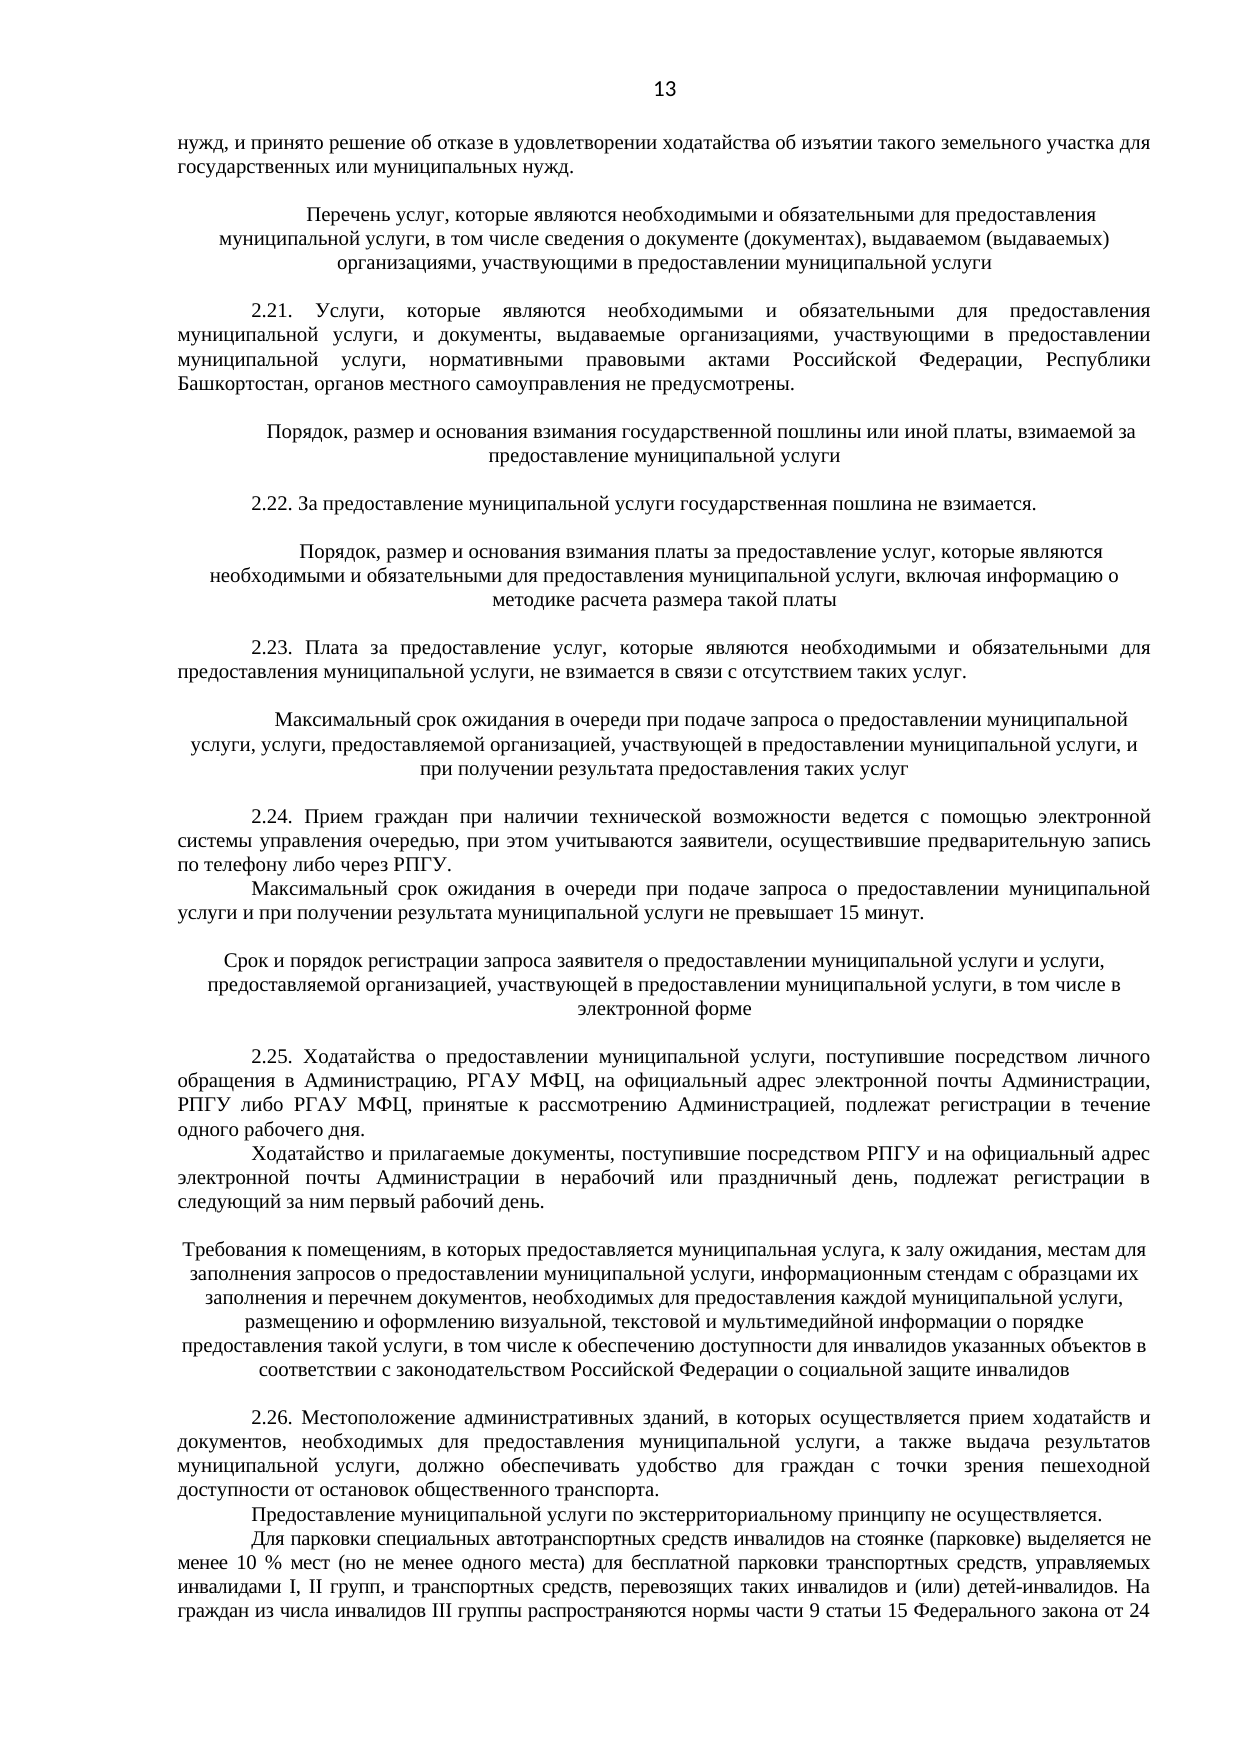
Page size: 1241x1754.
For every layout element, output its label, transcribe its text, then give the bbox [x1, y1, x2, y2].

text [177, 130, 1152, 178]
text 2.26. Местоположение административных зданий, в которых осуществляется прием ходатайств и документов, необходимых для предоставления муниципальной услуги, а также выдача результатов муниципальной услуги, должно обеспечивать удобство для граждан с точки зрения пешеходной доступности от остановок общественного транспорта. [177, 1405, 1152, 1501]
text Порядок, размер и основания взимания государственной пошлины или иной платы, взимаемой за предоставление муниципальной услуги [177, 419, 1152, 467]
text 2.25. Ходатайства о предоставлении муниципальной услуги, поступившие посредством личного обращения в Администрацию, РГАУ МФЦ, на официальный адрес электронной почты Администрации, РПГУ либо РГАУ МФЦ, принятые к рассмотрению Администрацией, подлежат регистрации в течение одного рабочего дня. [177, 1044, 1152, 1141]
text Максимальный срок ожидания в очереди при подаче запроса о предоставлении муниципальной услуги и при получении результата муниципальной услуги не превышает 15 минут. [177, 876, 1152, 924]
text 2.21. Услуги, которые являются необходимыми и обязательными для предоставления муниципальной услуги, и документы, выдаваемые организациями, участвующими в предоставлении муниципальной услуги, нормативными правовыми актами Российской Федерации, Республики Башкортостан, органов местного самоуправления не предусмотрены. [177, 298, 1152, 394]
text Ходатайство и прилагаемые документы, поступившие посредством РПГУ и на официальный адрес электронной почты Администрации в нерабочий или праздничный день, подлежат регистрации в следующий за ним первый рабочий день. [177, 1141, 1152, 1213]
text Порядок, размер и основания взимания платы за предоставление услуг, которые являются необходимыми и обязательными для предоставления муниципальной услуги, включая информацию о методике расчета размера такой платы [177, 539, 1152, 611]
text Максимальный срок ожидания в очереди при подаче запроса о предоставлении муниципальной услуги, услуги, предоставляемой организацией, участвующей в предоставлении муниципальной услуги, и при получении результата предоставления таких услуг [177, 707, 1152, 779]
text 2.24. Прием граждан при наличии технической возможности ведется с помощью электронной системы управления очередью, при этом учитываются заявители, осуществившие предварительную запись по телефону либо через РПГУ. [177, 804, 1152, 876]
text Требования к помещениям, в которых предоставляется муниципальная услуга, к залу ожидания, местам для заполнения запросов о предоставлении муниципальной услуги, информационным стендам с образцами их заполнения и перечнем документов, необходимых для предоставления каждой муниципальной услуги, размещению и оформлению визуальной, текстовой и мультимедийной информации о порядке предоставления такой услуги, в том числе к обеспечению доступности для инвалидов указанных объектов в соответствии с законодательством Российской Федерации о социальной защите инвалидов [177, 1237, 1152, 1381]
text Перечень услуг, которые являются необходимыми и обязательными для предоставления муниципальной услуги, в том числе сведения о документе (документах), выдаваемом (выдаваемых) организациями, участвующими в предоставлении муниципальной услуги [177, 202, 1152, 274]
text 2.23. Плата за предоставление услуг, которые являются необходимыми и обязательными для предоставления муниципальной услуги, не взимается в связи с отсутствием таких услуг. [177, 635, 1152, 683]
text Срок и порядок регистрации запроса заявителя о предоставлении муниципальной услуги и услуги, предоставляемой организацией, участвующей в предоставлении муниципальной услуги, в том числе в электронной форме [177, 948, 1152, 1020]
text 2.22. За предоставление муниципальной услуги государственная пошлина не взимается. [177, 491, 1152, 515]
text Предоставление муниципальной услуги по экстерриториальному принципу не осуществляется. [177, 1501, 1152, 1526]
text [177, 1526, 1152, 1622]
